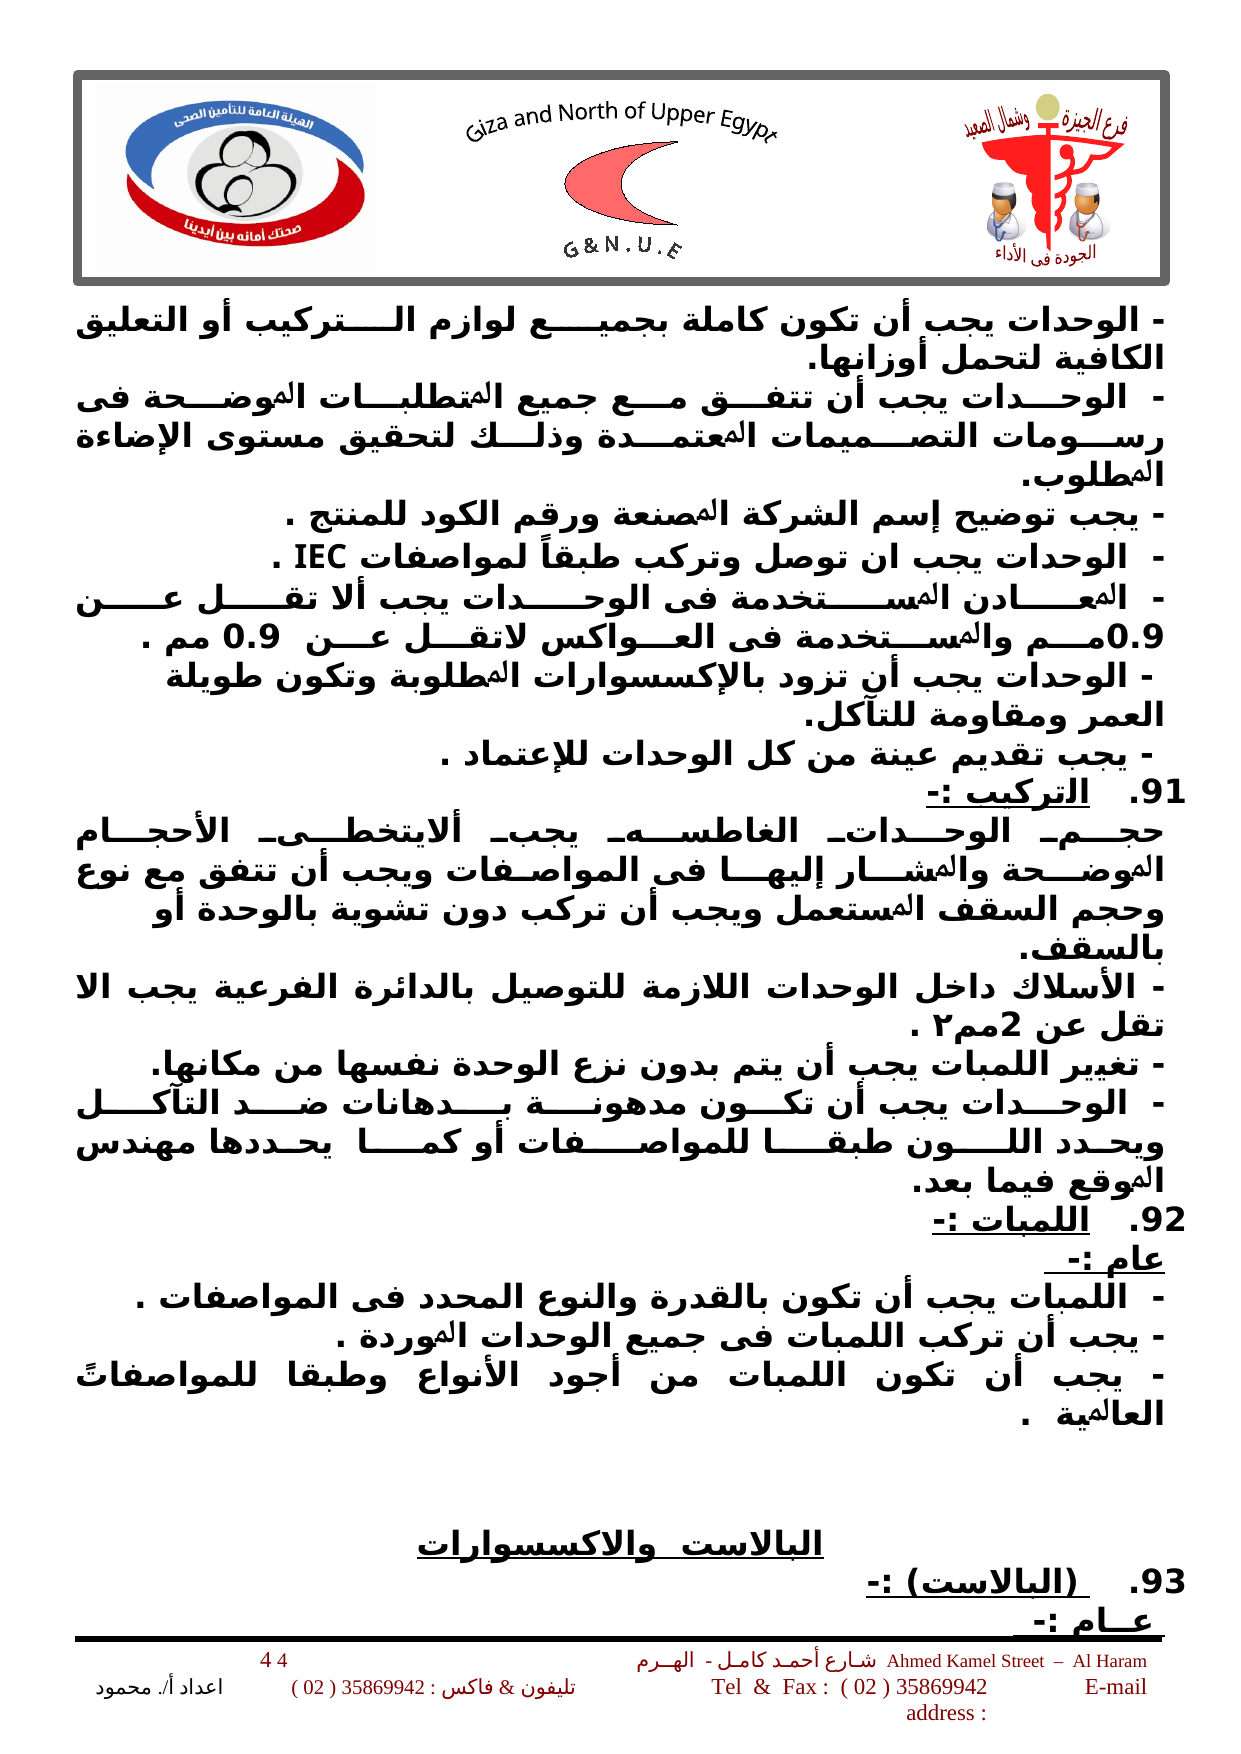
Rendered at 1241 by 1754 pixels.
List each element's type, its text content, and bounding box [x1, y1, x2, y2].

picture [979, 182, 1030, 242]
list اﻟترﻛﻴﺐ :- [75, 773, 1128, 812]
text - اﻟﻮﺣﺪات يجب أن ﺗﺰود ﺑﺎﻹﻛﺴﺴﻮارات اﳌﻄﻠﻮﺑﺔ وﺗﻜﻮن ﻃﻮﻳﻠﺔ العمر وﻣﻘﺎوﻣﺔ ﻟﻠﺘﺂﻛﻞ. [75, 656, 1165, 734]
text - اﻷﺳﻼك داﺧﻞ اﻟﻮﺣﺪات اﻟﻼزﻣﺔ ﻟﻠﺘﻮﺻﻴﻞ ﺑﺎﻟﺪاﺋﺮة اﻟﻔﺮﻋﻴﺔ يجب اﻻ ﺗﻘﻞ ﻋﻦ 2ﻣﻢ٢ . [75, 967, 1165, 1045]
text - يجب أن ﺗﻜﻮن اﻟﻠﻤﺒﺎت ﻣﻦ أﺟﻮد اﻷﻧﻮاع وﻃﺒﻘﺎ ﻟﻠﻤﻮاﺻﻔﺎتً اﻟﻌﺎﳌﻴﺔ . [75, 1356, 1165, 1433]
list (اﻟﺒﺎﻻﺳﺖ) :- [75, 1563, 1128, 1602]
text - اﳌﻌـــﺎدن اﳌﺴـــﺘﺨﺪﻣﺔ فى اﻟﻮﺣـــﺪات يجب أﻻ ﺗﻘـــﻞ ﻋـــﻦ 0.9ﻣـــﻢ واﳌﺴـــﺘﺨﺪﻣﺔ فى اﻟﻌـــﻮاﻛﺲ ﻻﺗﻘـــﻞ ﻋـــﻦ 0.9 مم . [75, 578, 1165, 656]
text - اﻟﻮﺣﺪات يجب أن ﺗﻜﻮن ﻛﺎﻣﻠﺔ بجميع ﻟﻮازم التركيب أو اﻟﺘﻌﻠﻴﻖ اﻟﻜﺎﻓﻴﺔ ﻟﺘﺤﻤﻞ أوزانها. [75, 300, 1165, 378]
text ﻋﺎم :- [75, 1239, 1165, 1278]
text - يجب ﺗﻮﺿﻴﺢ إﺳﻢ اﻟﺸﺮﻛﺔ اﳌﺼﻨﻌﺔ ورﻗﻢ اﻟﻜﻮد ﻟﻠﻤﻨﺘﺞ . [75, 494, 1165, 533]
text - يجب أن ﺗﺮﻛﺐ اﻟﻠﻤﺒﺎت فى جميع اﻟﻮﺣﺪات اﳌﻮردة . [75, 1317, 1165, 1356]
text - اﻟﻮﺣﺪات يجب ان توصل وتركب طبقاً لمواصفات IEC . [75, 533, 1165, 578]
text - اﻟﻠﻤﺒﺎت يجب أن ﺗﻜﻮن ﺑﺎﻟﻘﺪرة واﻟﻨﻮع المحدد فى المواصفات . [75, 1278, 1165, 1317]
picture [1062, 182, 1116, 242]
text - اﻟﻮﺣـــﺪات يجب أن ﺗﺘﻔـــﻖ ﻣـــﻊ جميع اﳌﺘﻄﻠﺒـــﺎت اﳌﻮﺿـــﺤﺔ فى رﺳـــﻮﻣﺎت اﻟﺘﺼـــﻤﻴﻤﺎت اﳌﻌﺘﻤـــﺪة وذﻟـــﻚ ﻟﺘﺤﻘﻴﻖ ﻣﺴﺘﻮى اﻹﺿﺎءة اﳌﻄﻠﻮب. [75, 378, 1165, 494]
text ﻋــﺎم :- [75, 1602, 1165, 1641]
text - اﻟﻮﺣـــﺪات يجب أن ﺗﻜـــﻮن ﻣﺪﻫﻮﻧـــﺔ ﺑـــﺪﻫﺎﻧﺎت ﺿـــﺪ اﻟﺘﺂﻛـــﻞ ويحدد اﻟﻠـــﻮن ﻃﺒﻘـــﺎ ﻟﻠﻤﻮاﺻـــﻔﺎت أو ﻛﻤـــﺎ يحددﻫﺎ ﻣﻬﻨﺪس اﳌﻮﻗﻊ ﻓﻴﻤﺎ ﺑﻌﺪ. [75, 1084, 1165, 1200]
text - ﺗﻐﻴير اﻟﻠﻤﺒﺎت يجب أن ﻳﺘﻢ ﺑﺪون ﻧﺰع اﻟﻮﺣﺪة ﻧﻔﺴﻬﺎ ﻣﻦ ﻣﻜﺎنها. [75, 1045, 1165, 1084]
list اﻟﻠﻤﺒﺎت :- [75, 1200, 1128, 1239]
text اﻟﺒﺎﻻﺳﺖ والاكسسوارات [75, 1524, 1165, 1563]
text ﺣﺠـــﻢ اﻟﻮﺣـــﺪات اﻟﻐﺎﻃﺴـــﻪ يجب أﻻﻳﺘﺨﻄـــﻰ اﻷﺣﺠـــﺎم اﳌﻮﺿـــﺤﺔ واﳌﺸـــﺎر إﻟﻴﻬـــﺎ فى المواصفات ويجب أن ﺗﺘﻔﻖ ﻣﻊ ﻧﻮع وﺣﺠﻢ اﻟﺴﻘﻒ اﳌﺴﺘﻌﻤﻞ ويجب أن ﺗﺮﻛﺐ دون ﺗﺸﻮﻳﺔ ﺑﺎﻟﻮﺣﺪة أو ﺑﺎﻟﺴﻘﻒ. [75, 812, 1165, 967]
text - يجب ﺗﻘﺪيم ﻋﻴﻨﺔ ﻣﻦ ﻛﻞ اﻟﻮﺣﺪات ﻟﻺﻋﺘﻤﺎد . [75, 734, 1165, 773]
picture [96, 81, 378, 269]
